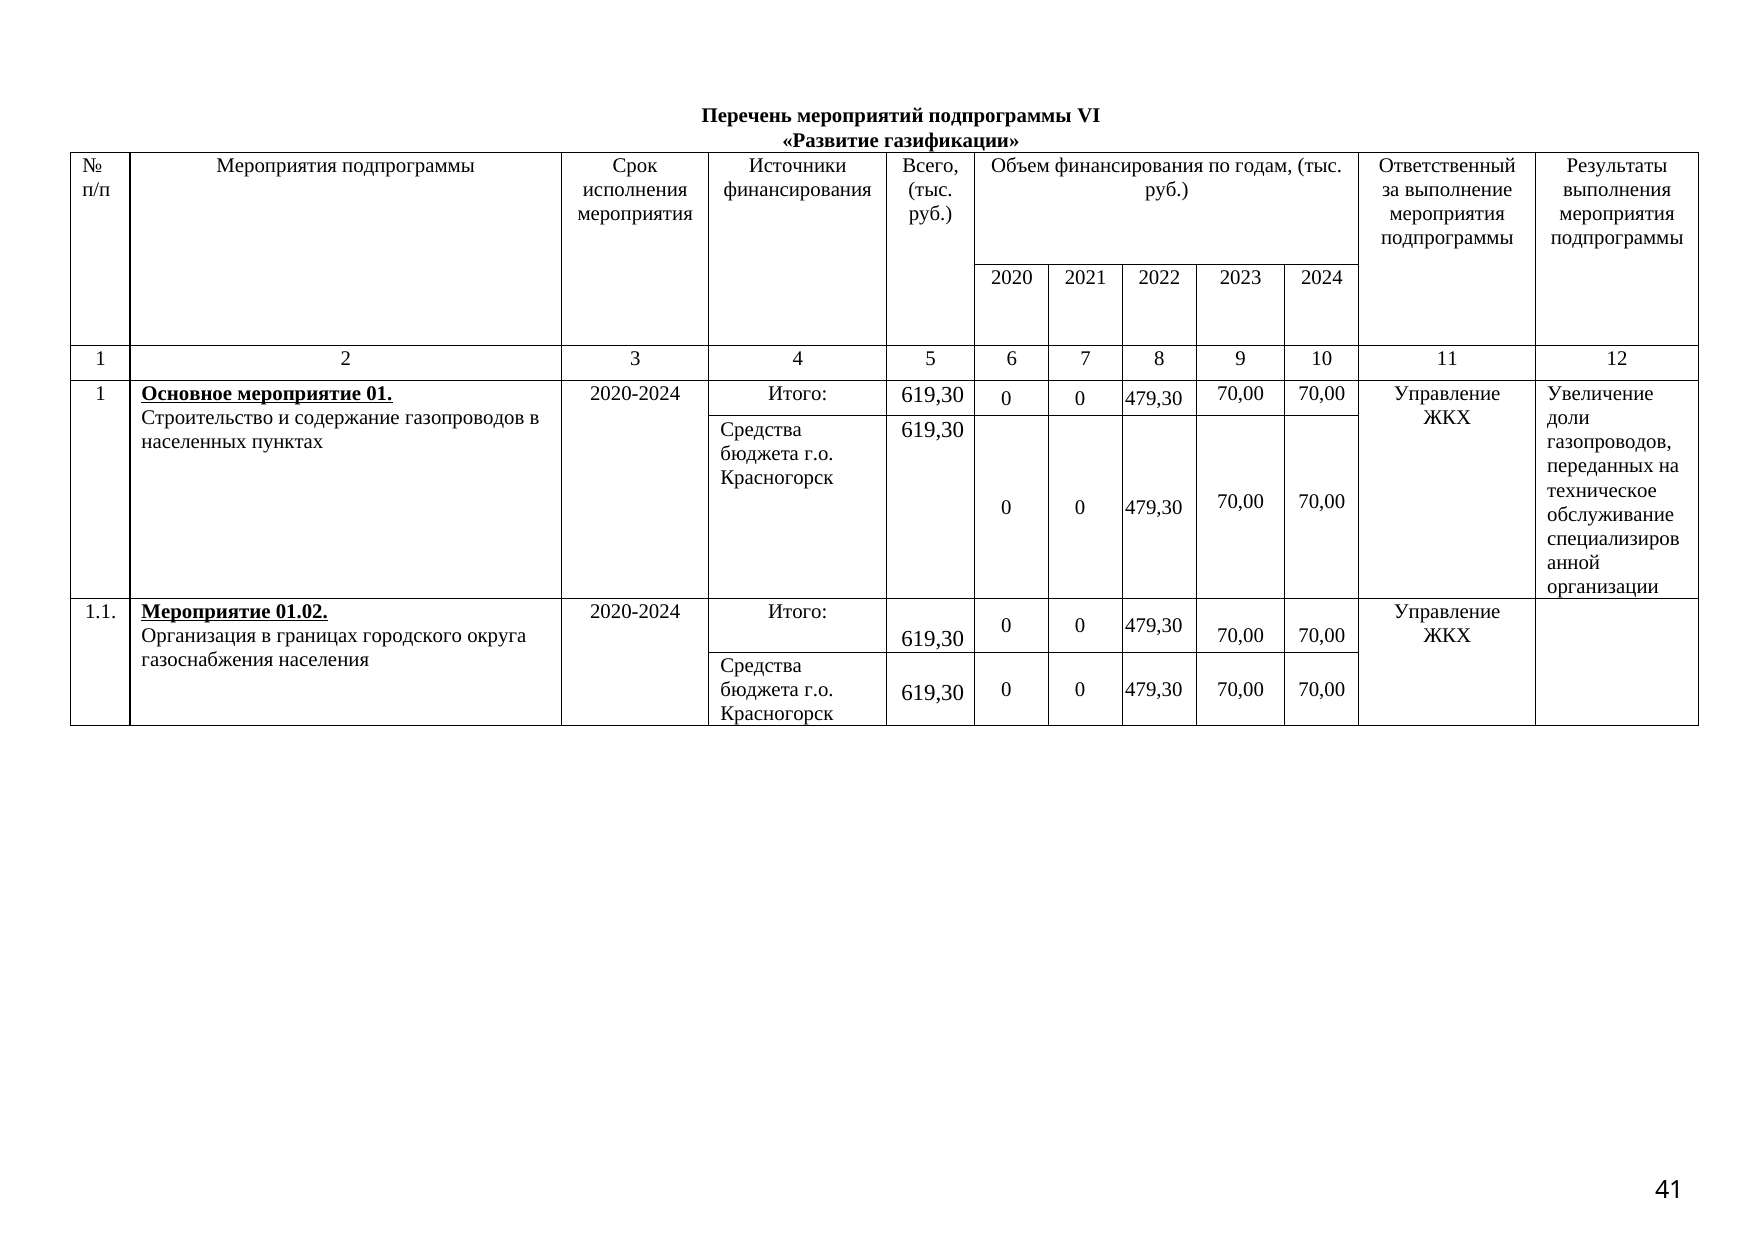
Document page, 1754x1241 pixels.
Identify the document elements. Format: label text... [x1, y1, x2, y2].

table_cell 6 [975, 346, 1048, 380]
table_cell Основное мероприятие 01. Строительство и содержание газопроводов в населенных пунктах [131, 381, 561, 598]
table_header Результаты выполнения мероприятия подпрограммы [1536, 153, 1698, 345]
text Перечень мероприятий подпрограммы VI [118, 103, 1683, 127]
table_cell 4 [709, 346, 886, 380]
table_cell 70,00 [1285, 416, 1358, 598]
table_cell 2024 [1285, 265, 1358, 345]
table_header Мероприятия подпрограммы [131, 153, 561, 345]
table_cell 12 [1536, 346, 1698, 380]
table_cell 0 [975, 599, 1048, 652]
table_cell Увеличение доли газопроводов, переданных на техническое обслуживание специализированной организации [1536, 381, 1698, 598]
table_cell 11 [1359, 346, 1535, 380]
table_cell 0 [1049, 416, 1122, 598]
table_header Срок исполнения мероприятия [562, 153, 708, 345]
table_cell 2020-2024 [562, 599, 708, 725]
table_cell 1 [71, 381, 129, 598]
table_cell 2020-2024 [562, 381, 708, 598]
table_cell 70,00 [1285, 653, 1358, 725]
table_cell 10 [1285, 346, 1358, 380]
table_cell 619,30 [887, 653, 974, 725]
table_cell 3 [562, 346, 708, 380]
table_cell Итого: [709, 381, 886, 415]
table_cell 2022 [1123, 265, 1196, 345]
table_cell 9 [1197, 346, 1284, 380]
table_cell 0 [975, 416, 1048, 598]
table_header Объем финансирования по годам, (тыс. руб.) [975, 153, 1358, 263]
table_cell 0 [1049, 599, 1122, 652]
table_cell 5 [887, 346, 974, 380]
table_cell 2023 [1197, 265, 1284, 345]
table_cell Итого: [709, 599, 886, 652]
table_cell 70,00 [1285, 599, 1358, 652]
table_cell 70,00 [1197, 599, 1284, 652]
table_cell 1 [71, 346, 129, 380]
table_cell 70,00 [1197, 653, 1284, 725]
table_cell 619,30 [887, 416, 974, 598]
table_cell 479,30 [1123, 381, 1196, 415]
text «Развитие газификации» [118, 127, 1683, 152]
table_cell 1.1. [71, 599, 129, 725]
table_cell Средства бюджета г.о. Красногорск [709, 416, 886, 598]
table_cell Управление ЖКХ [1359, 599, 1535, 725]
table_header Ответственный за выполнение мероприятия подпрограммы [1359, 153, 1535, 345]
table_cell 70,00 [1197, 381, 1284, 415]
table_cell 479,30 [1123, 653, 1196, 725]
table_cell 2021 [1049, 265, 1122, 345]
table_cell 8 [1123, 346, 1196, 380]
table_cell 2020 [975, 265, 1048, 345]
table_cell 2 [131, 346, 561, 380]
table_cell 7 [1049, 346, 1122, 380]
table_cell 0 [975, 381, 1048, 415]
table_header Источники финансирования [709, 153, 886, 345]
table_cell 0 [975, 653, 1048, 725]
table_cell Управление ЖКХ [1359, 381, 1535, 598]
table_header Всего, (тыс. руб.) [887, 153, 974, 345]
table_cell 479,30 [1123, 599, 1196, 652]
table_cell Мероприятие 01.02. Организация в границах городского округа газоснабжения населения [131, 599, 561, 725]
table_cell 70,00 [1285, 381, 1358, 415]
table_cell [1536, 599, 1698, 725]
table_cell 0 [1049, 381, 1122, 415]
table_cell 479,30 [1123, 416, 1196, 598]
table_cell 70,00 [1197, 416, 1284, 598]
table_cell 619,30 [887, 381, 974, 415]
table_cell Средства бюджета г.о. Красногорск [709, 653, 886, 725]
table_cell 0 [1049, 653, 1122, 725]
table_cell 619,30 [887, 599, 974, 652]
table_header № п/п [71, 153, 129, 345]
